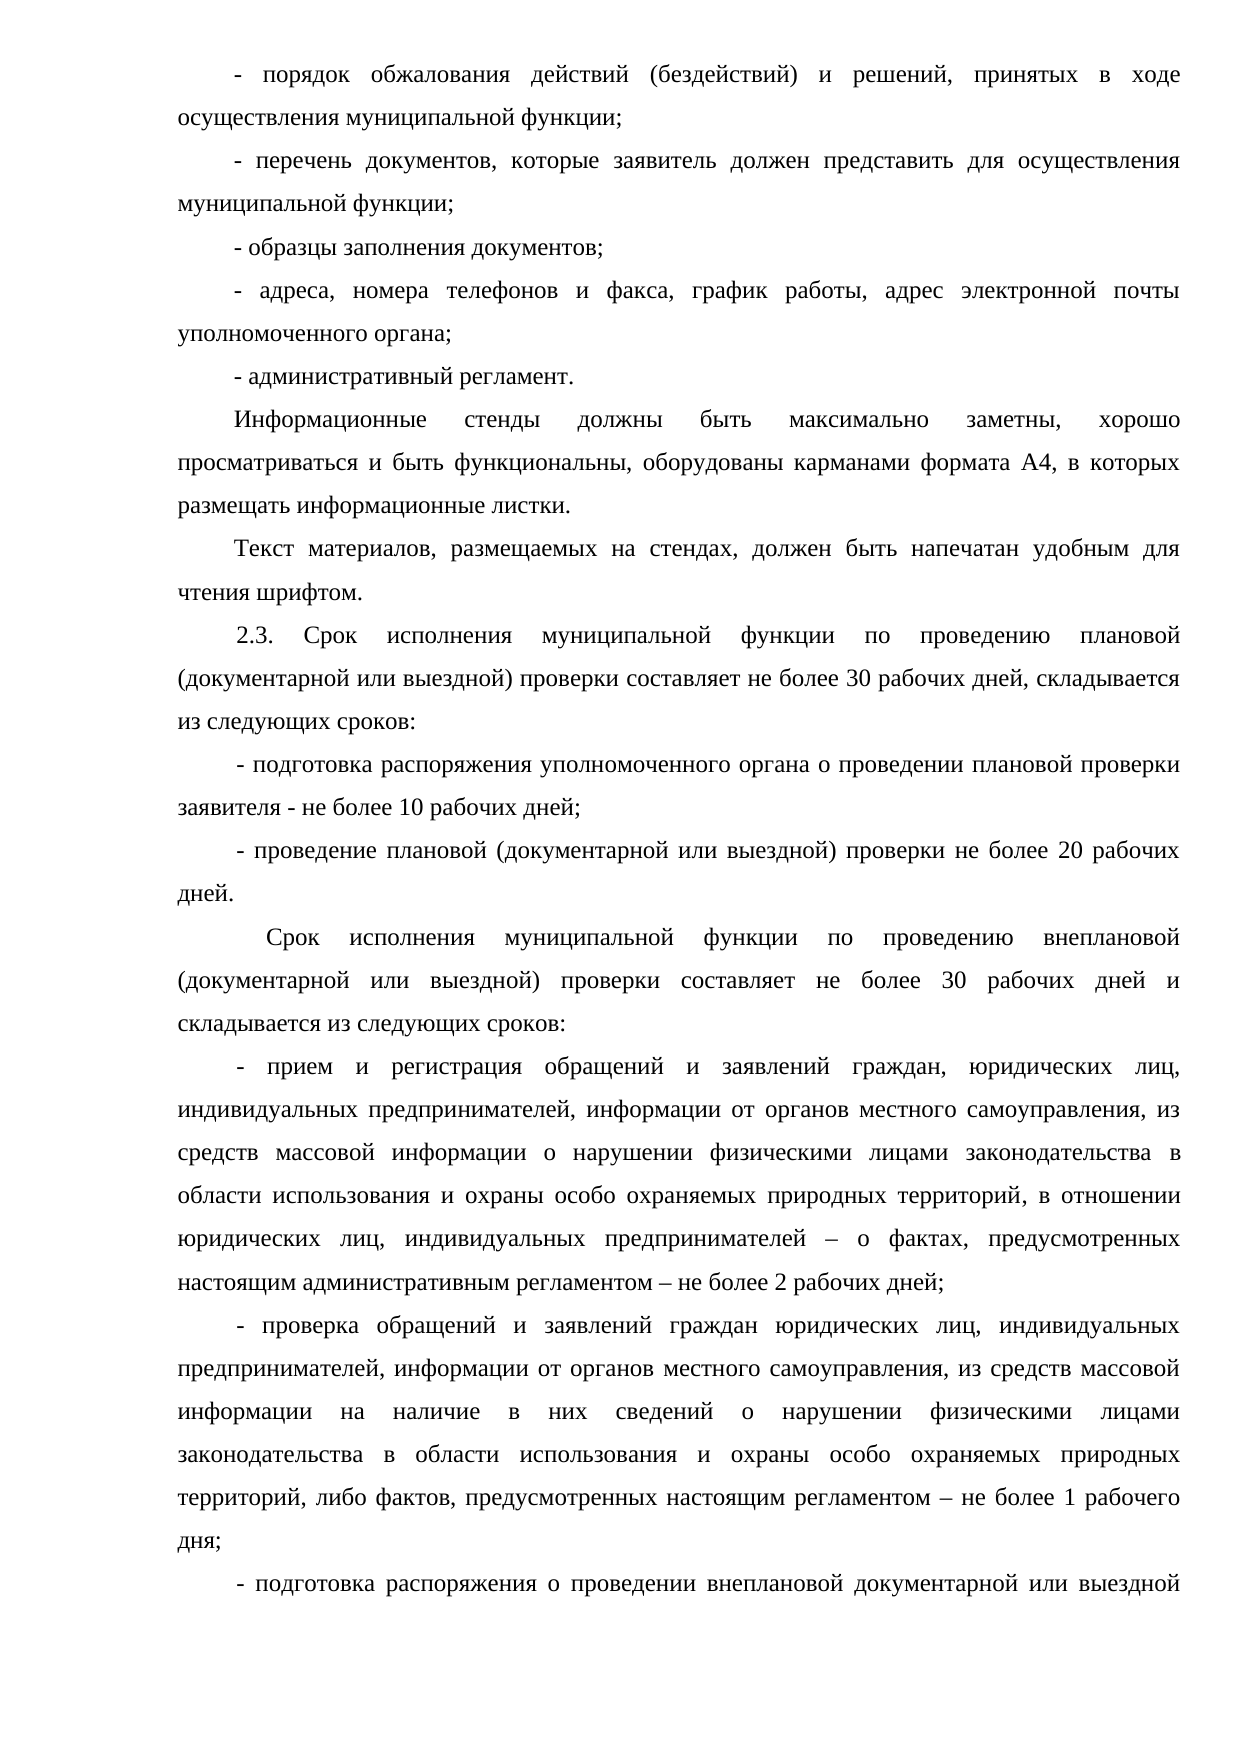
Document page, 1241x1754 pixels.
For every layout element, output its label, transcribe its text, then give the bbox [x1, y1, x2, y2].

text - адреса, номера телефонов и факса, график работы, адрес электронной почты уполномоченного органа; [177, 275, 1181, 347]
text - образцы заполнения документов; [177, 232, 1181, 260]
text 2.3. Срок исполнения муниципальной функции по проведению плановой (документарной или выездной) проверки составляет не более 30 рабочих дней, складывается из следующих сроков: [177, 620, 1181, 735]
text - административный регламент. [177, 361, 1181, 390]
text - проведение плановой (документарной или выездной) проверки не более 20 рабочих дней. [177, 835, 1181, 907]
text Срок исполнения муниципальной функции по проведению внеплановой (документарной или выездной) проверки составляет не более 30 рабочих дней и складывается из следующих сроков: [177, 922, 1181, 1037]
text - перечень документов, которые заявитель должен представить для осуществления муниципальной функции; [177, 145, 1181, 217]
text Текст материалов, размещаемых на стендах, должен быть напечатан удобным для чтения шрифтом. [177, 533, 1181, 605]
text Информационные стенды должны быть максимально заметны, хорошо просматриваться и быть функциональны, оборудованы карманами формата А4, в которых размещать информационные листки. [177, 404, 1181, 519]
text - проверка обращений и заявлений граждан юридических лиц, индивидуальных предпринимателей, информации от органов местного самоуправления, из средств массовой информации на наличие в них сведений о нарушении физическими лицами законодательства в области использования и охраны особо охраняемых природных территорий, либо фактов, предусмотренных настоящим регламентом – не более 1 рабочего дня; [177, 1310, 1181, 1554]
text - подготовка распоряжения уполномоченного органа о проведении плановой проверки заявителя - не более 10 рабочих дней; [177, 749, 1181, 821]
text - прием и регистрация обращений и заявлений граждан, юридических лиц, индивидуальных предпринимателей, информации от органов местного самоуправления, из средств массовой информации о нарушении физическими лицами законодательства в области использования и охраны особо охраняемых природных территорий, в отношении юридических лиц, индивидуальных предпринимателей – о фактах, предусмотренных настоящим административным регламентом – не более 2 рабочих дней; [177, 1051, 1181, 1295]
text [177, 1568, 1181, 1597]
text - порядок обжалования действий (бездействий) и решений, принятых в ходе осуществления муниципальной функции; [177, 59, 1181, 131]
